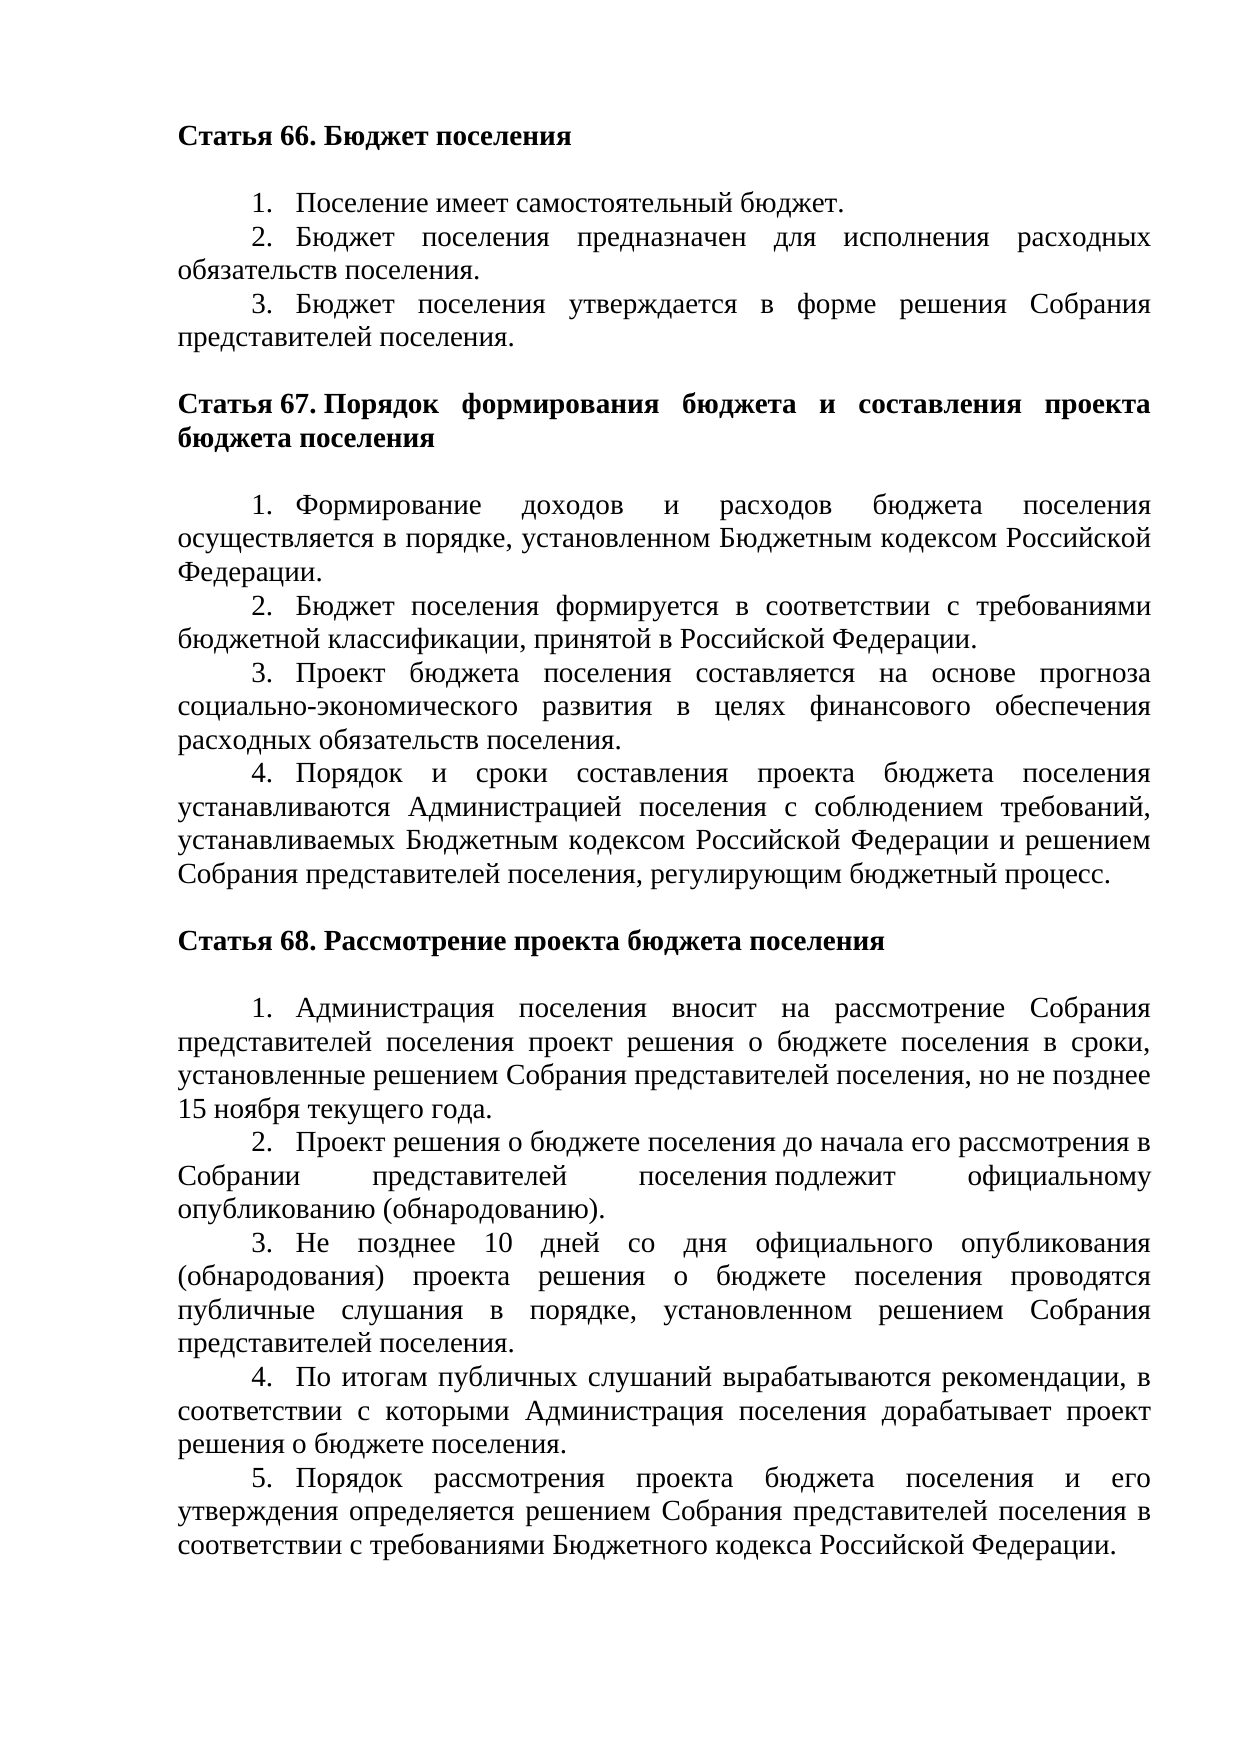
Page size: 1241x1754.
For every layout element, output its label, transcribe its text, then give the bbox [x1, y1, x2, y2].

list Бюджет поселения предназначен для исполнения расходных обязательств поселения. [177, 219, 1152, 286]
list Администрация поселения вносит на рассмотрение Собрания представителей поселения проект решения о бюджете поселения в сроки, установленные решением Собрания представителей поселения, но не позднее 15 ноября текущего года. [177, 990, 1152, 1124]
list Бюджет поселения утверждается в форме решения Собрания представителей поселения. [177, 286, 1152, 353]
list Проект бюджета поселения составляется на основе прогноза социально-экономического развития в целях финансового обеспечения расходных обязательств поселения. [177, 655, 1152, 755]
list Бюджет поселения формируется в соответствии с требованиями бюджетной классификации, принятой в Российской Федерации. [177, 588, 1152, 655]
list Бюджет поселения [177, 118, 1152, 152]
list Не позднее 10 дней со дня официального опубликования (обнародования) проекта решения о бюджете поселения проводятся публичные слушания в порядке, установленном решением Собрания представителей поселения. [177, 1225, 1152, 1359]
list Поселение имеет самостоятельный бюджет. [177, 185, 1152, 219]
list Рассмотрение проекта бюджета поселения [177, 923, 1152, 957]
list Порядок формирования бюджета и составления проекта бюджета поселения [177, 386, 1152, 453]
list Порядок рассмотрения проекта бюджета поселения и его утверждения определяется решением Собрания представителей поселения в соответствии с требованиями Бюджетного кодекса Российской Федерации. [177, 1460, 1152, 1560]
list Формирование доходов и расходов бюджета поселения осуществляется в порядке, установленном Бюджетным кодексом Российской Федерации. [177, 487, 1152, 588]
list Проект решения о бюджете поселения до начала его рассмотрения в Собрании представителей поселения подлежит официальному опубликованию (обнародованию). [177, 1124, 1152, 1225]
list Порядок и сроки составления проекта бюджета поселения устанавливаются Администрацией поселения с соблюдением требований, устанавливаемых Бюджетным кодексом Российской Федерации и решением Собрания представителей поселения, регулирующим бюджетный процесс. [177, 755, 1152, 889]
list По итогам публичных слушаний вырабатываются рекомендации, в соответствии с которыми Администрация поселения дорабатывает проект решения о бюджете поселения. [177, 1359, 1152, 1460]
